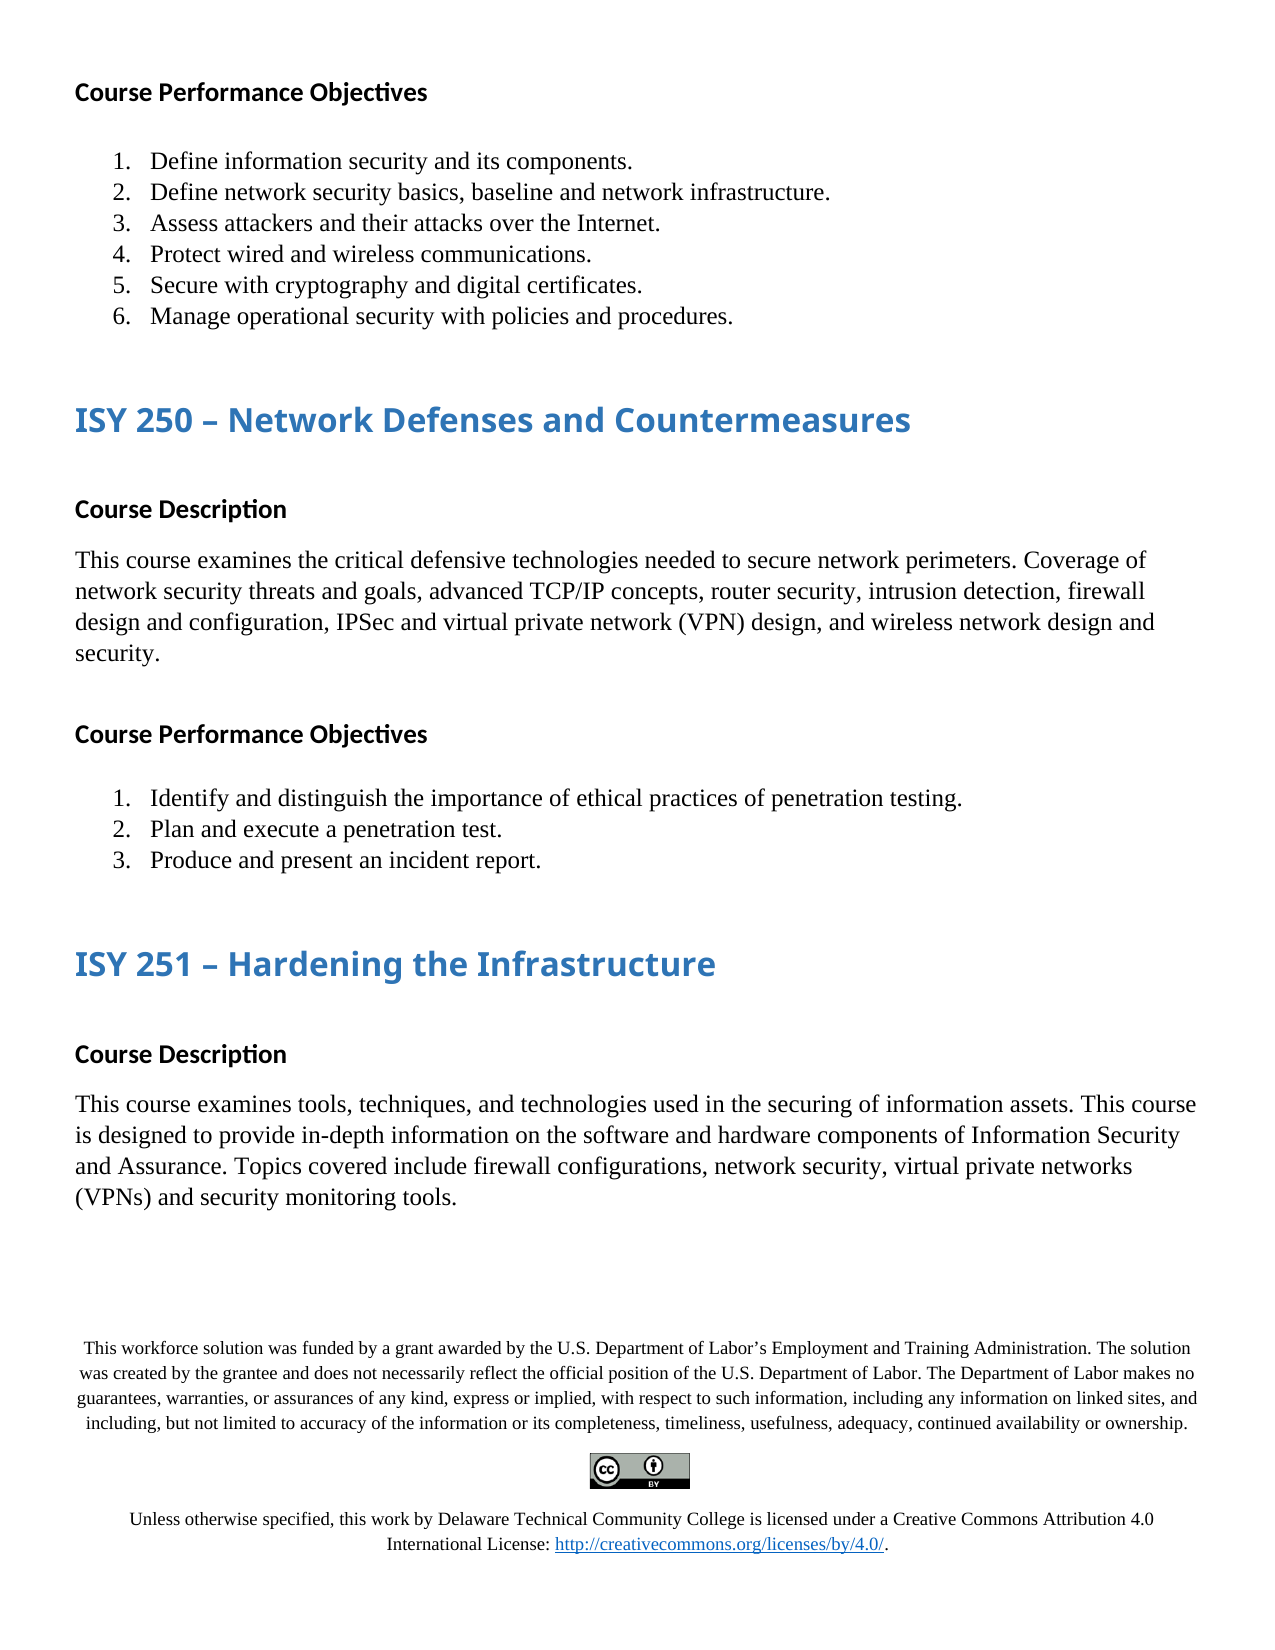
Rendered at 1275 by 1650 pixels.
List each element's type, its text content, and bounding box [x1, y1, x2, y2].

list Protect wired and wireless communications. [112, 239, 1200, 268]
subtitle ISY 250 – Network Defenses and Countermeasures [75, 397, 1200, 442]
list Course Description [75, 1037, 1200, 1070]
list Define network security basics, baseline and network infrastructure. [112, 177, 1200, 206]
list Secure with cryptography and digital certificates. [112, 270, 1200, 299]
text This course examines tools, techniques, and technologies used in the securing of information assets. This course is designed to provide in-depth information on the software and hardware components of Information Security and Assurance. Topics covered include firewall configurations, network security, virtual private networks (VPNs) and security monitoring tools. [75, 1089, 1200, 1211]
list Plan and execute a penetration test. [112, 814, 1200, 843]
list Define information security and its components. [112, 146, 1200, 175]
list Course Performance Objectives [75, 75, 1200, 108]
picture [589, 1453, 690, 1489]
subtitle ISY 251 – Hardening the Infrastructure [75, 941, 1200, 986]
list Manage operational security with policies and procedures. [112, 301, 1200, 330]
list Assess attackers and their attacks over the Internet. [112, 208, 1200, 237]
list Produce and present an incident report. [112, 846, 1200, 874]
text This course examines the critical defensive technologies needed to secure network perimeters. Coverage of network security threats and goals, advanced TCP/IP concepts, router security, intrusion detection, firewall design and configuration, IPSec and virtual private network (VPN) design, and wireless network design and security. [75, 545, 1200, 667]
list Course Description [75, 493, 1200, 526]
list Course Performance Objectives [75, 717, 1200, 750]
list Identify and distinguish the importance of ethical practices of penetration testing. [112, 783, 1200, 812]
